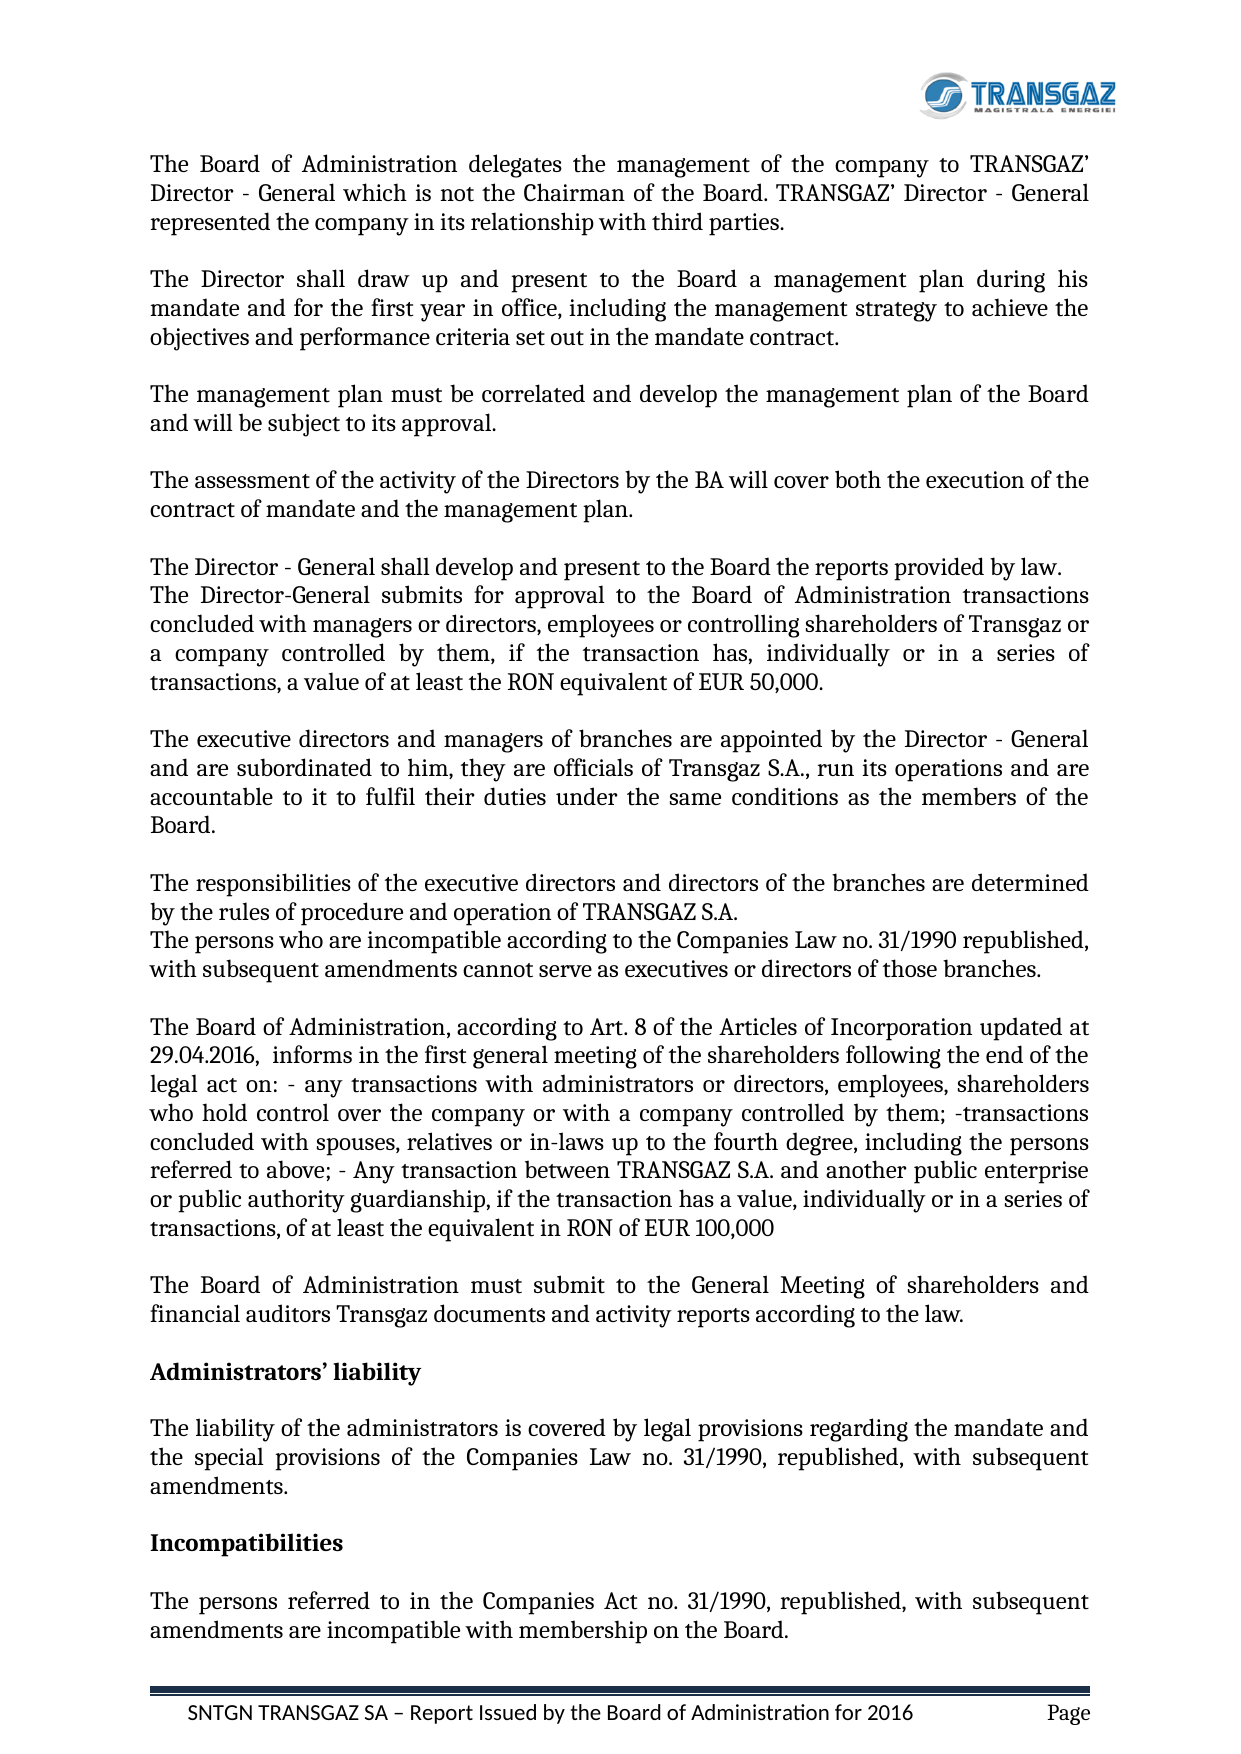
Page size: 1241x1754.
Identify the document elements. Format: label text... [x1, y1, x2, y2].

text The Director - General shall develop and present to the Board the reports provided by law. [150, 552, 1090, 581]
text The persons who are incompatible according to the Companies Law no. 31/1990 republished, with subsequent amendments cannot serve as executives or directors of those branches. [150, 926, 1090, 984]
text The Board of Administration delegates the management of the company to TRANSGAZ’ Director - General which is not the Chairman of the Board. TRANSGAZ’ Director - General represented the company in its relationship with third parties. [150, 150, 1090, 236]
text The Director-General submits for approval to the Board of Administration transactions concluded with managers or directors, employees or controlling shareholders of Transgaz or a company controlled by them, if the transaction has, individually or in a series of transactions, a value of at least the RON equivalent of EUR 50,000. [150, 581, 1090, 696]
text The executive directors and managers of branches are appointed by the Director - General and are subordinated to him, they are officials of Transgaz S.A., run its operations and are accountable to it to fulfil their duties under the same conditions as the members of the Board. [150, 725, 1090, 840]
text The assessment of the activity of the Directors by the BA will cover both the execution of the contract of mandate and the management plan. [150, 466, 1090, 524]
text Administrators’ liability [150, 1357, 1090, 1386]
text The persons referred to in the Companies Act no. 31/1990, republished, with subsequent amendments are incompatible with membership on the Board. [150, 1587, 1090, 1644]
text The responsibilities of the executive directors and directors of the branches are determined by the rules of procedure and operation of TRANSGAZ S.A. [150, 869, 1090, 926]
text The liability of the administrators is covered by legal provisions regarding the mandate and the special provisions of the Companies Law no. 31/1990, republished, with subsequent amendments. [150, 1414, 1090, 1501]
text Incompatibilities [150, 1529, 1090, 1558]
text The Director shall draw up and present to the Board a management plan during his mandate and for the first year in office, including the management strategy to achieve the objectives and performance criteria set out in the mandate contract. [150, 265, 1090, 351]
text The Board of Administration, according to Art. 8 of the Articles of Incorporation updated at 29.04.2016, informs in the first general meeting of the shareholders following the end of the legal act on: - any transactions with administrators or directors, employees, shareholders who hold control over the company or with a company controlled by them; -transactions concluded with spouses, relatives or in-laws up to the fourth degree, including the persons referred to above; - Any transaction between TRANSGAZ S.A. and another public enterprise or public authority guardianship, if the transaction has a value, individually or in a series of transactions, of at least the equivalent in RON of EUR 100,000 [150, 1012, 1090, 1242]
text The Board of Administration must submit to the General Meeting of shareholders and financial auditors Transgaz documents and activity reports according to the law. [150, 1271, 1090, 1329]
text The management plan must be correlated and develop the management plan of the Board and will be subject to its approval. [150, 380, 1090, 437]
picture [917, 60, 1119, 137]
